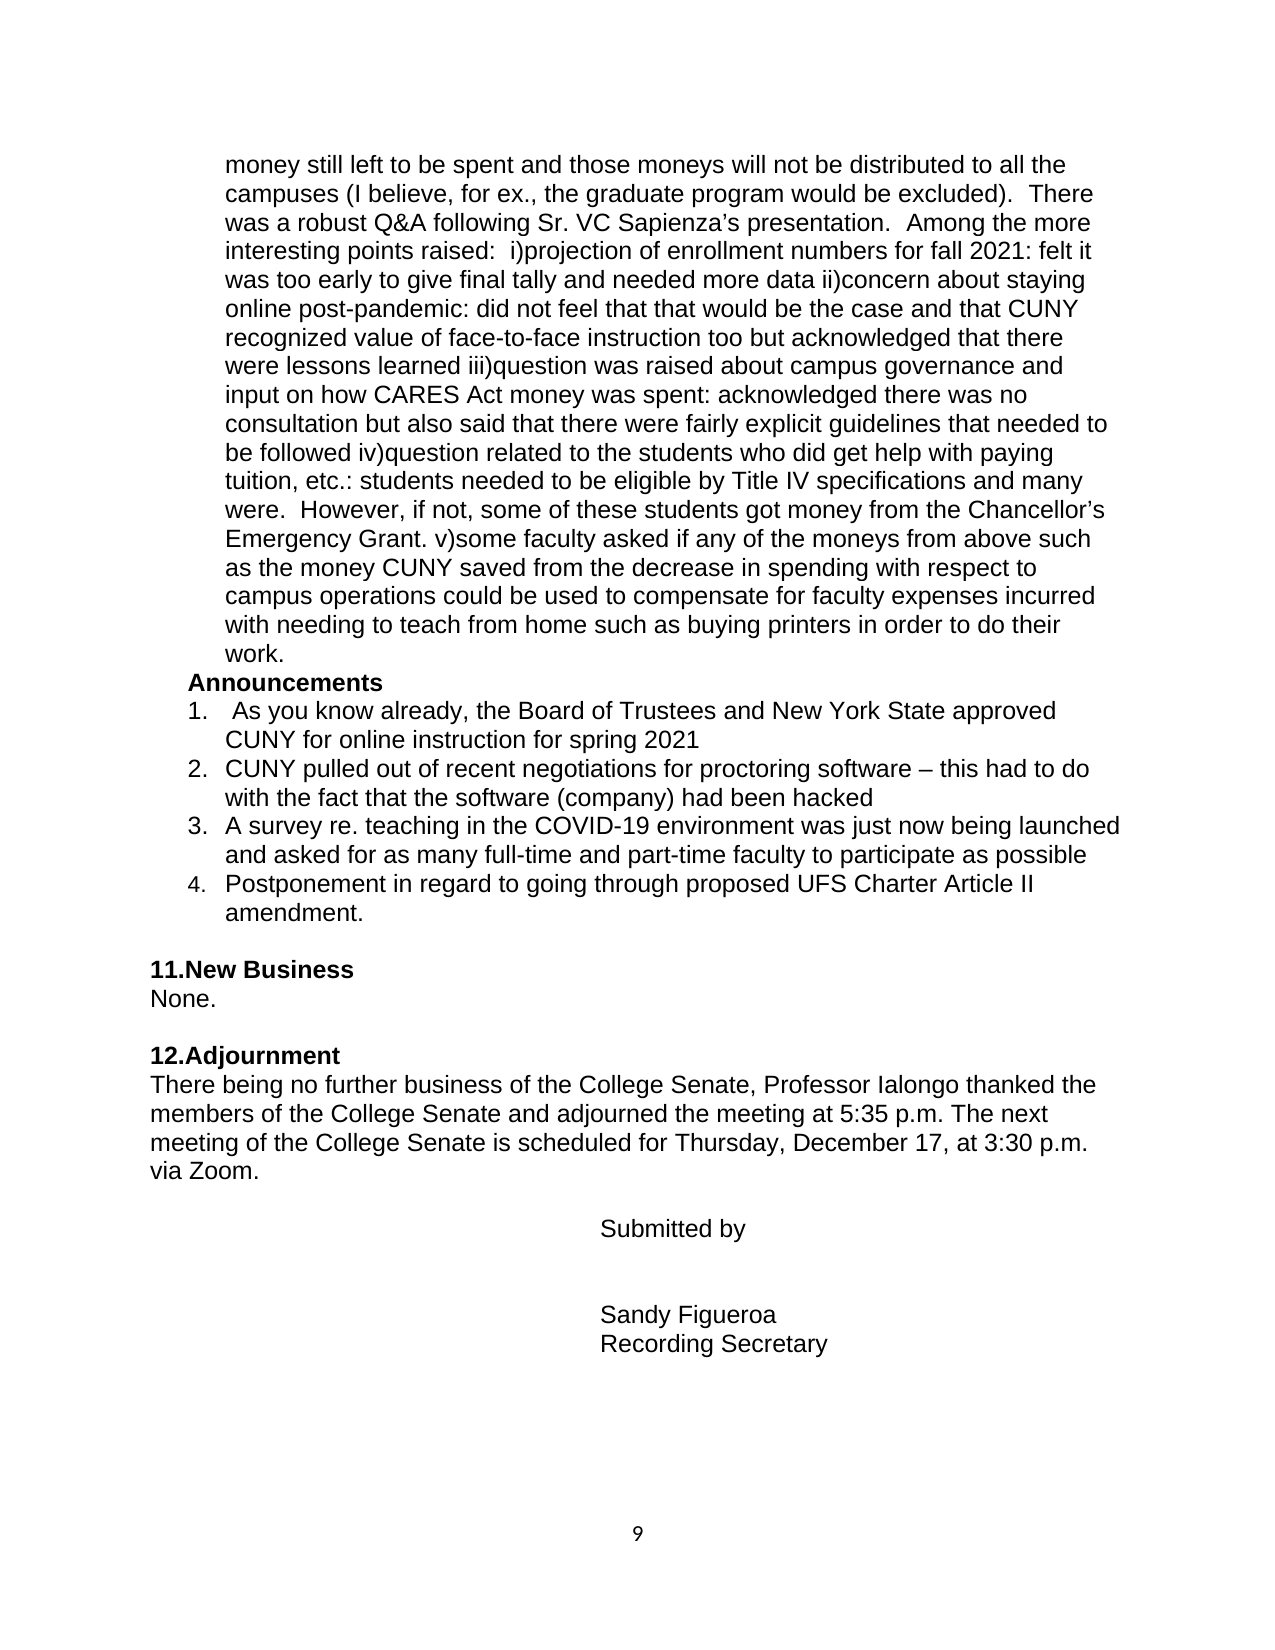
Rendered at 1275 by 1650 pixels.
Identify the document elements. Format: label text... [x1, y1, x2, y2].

text None. [150, 984, 1125, 1012]
list Postponement in regard to going through proposed UFS Charter Article II amendment. [187, 869, 1125, 926]
text 11.New Business [150, 955, 1125, 984]
text Submitted by [150, 1214, 1125, 1242]
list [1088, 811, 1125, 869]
text 12.Adjournment [150, 1041, 1125, 1070]
text There being no further business of the College Senate, Professor Ialongo thanked the members of the College Senate and adjourned the meeting at 5:35 p.m. The next meeting of the College Senate is scheduled for Thursday, December 17, at 3:30 p.m. via Zoom. [150, 1070, 1125, 1185]
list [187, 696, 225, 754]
list As you know already, the Board of Trustees and New York State approved CUNY for online instruction for spring 2021 [700, 696, 1125, 754]
text Announcements [150, 667, 1125, 696]
text Recording Secretary [150, 1329, 1125, 1357]
list CUNY pulled out of recent negotiations for proctoring software – this had to do with the fact that the software (company) had been hacked [187, 754, 1125, 811]
text Sandy Figueroa [150, 1300, 1125, 1329]
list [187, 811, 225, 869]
